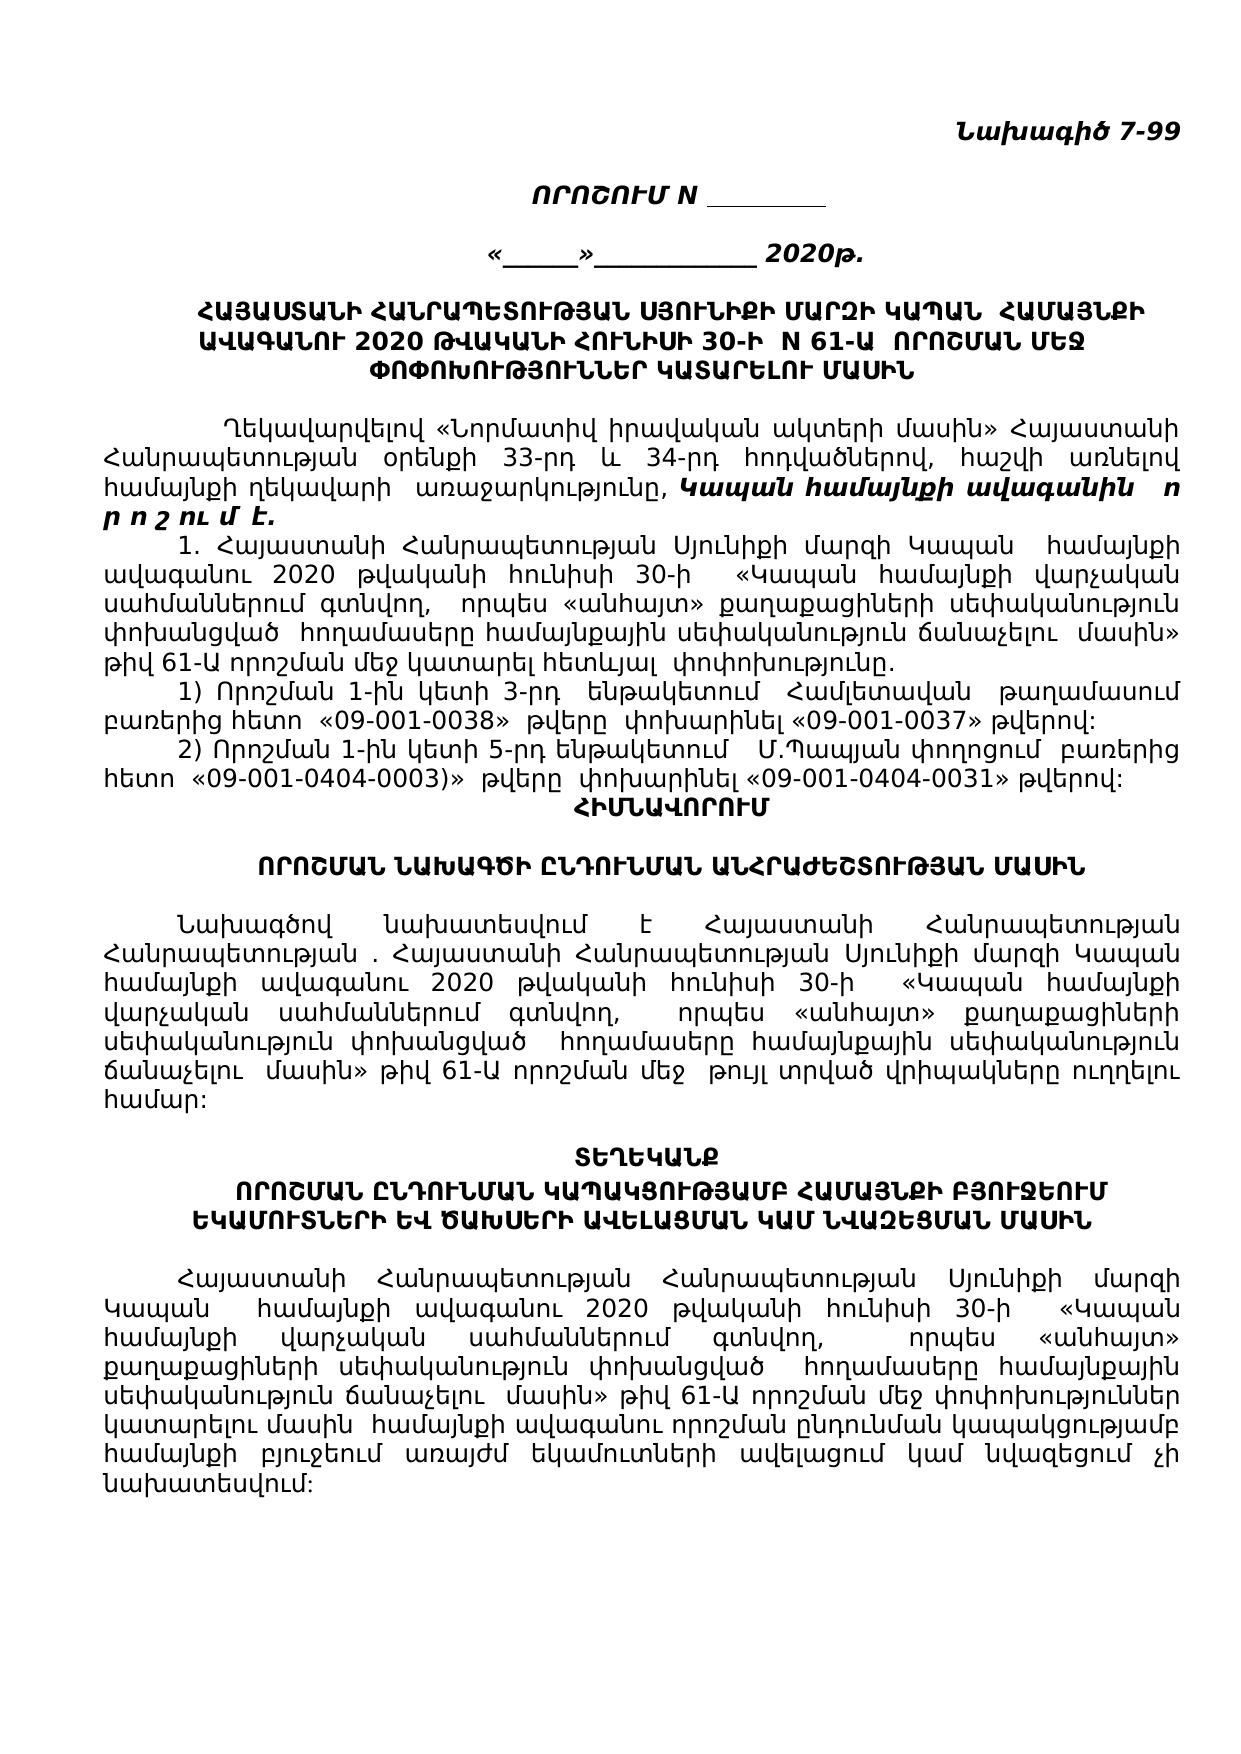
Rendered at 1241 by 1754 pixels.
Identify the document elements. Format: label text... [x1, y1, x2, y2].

text Նախագծով նախատեսվում է Հայաստանի Հանրապետության Հանրապետության . Հայաստանի Հանրապետության Սյունիքի մարզի Կապան համայնքի ավագանու 2020 թվականի հունիսի 30-ի «Կապան համայնքի վարչական սահմաններում գտնվող, որպես «անհայտ» քաղաքացիների սեփականություն փոխանցված հողամասերը համայնքային սեփականություն ճանաչելու մասին» թիվ 61-Ա որոշման մեջ թույլ տրված վրիպակները ուղղելու համար: [103, 910, 1181, 1114]
text 1) Որոշման 1-ին կետի 3-րդ ենթակետում Համլետավան թաղամասում բառերից հետո «09-001-0038» թվերը փոխարինել «09-001-0037» թվերով: [103, 677, 1181, 735]
text Հայաստանի Հանրապետության Հանրապետության Սյունիքի մարզի Կապան համայնքի ավագանու 2020 թվականի հունիսի 30-ի «Կապան համայնքի վարչական սահմաններում գտնվող, որպես «անհայտ» քաղաքացիների սեփականություն փոխանցված հողամասերը համայնքային սեփականություն ճանաչելու մասին» թիվ 61-Ա որոշման մեջ փոփոխություններ կատարելու մասին համայնքի ավագանու որոշման ընդունման կապակցությամբ համայնքի բյուջեում առայժմ եկամուտների ավելացում կամ նվազեցում չի նախատեսվում: [103, 1265, 1181, 1498]
text ՀԱՅԱՍՏԱՆԻ ՀԱՆՐԱՊԵՏՈՒԹՅԱՆ ՍՅՈՒՆԻՔԻ ՄԱՐԶԻ ԿԱՊԱՆ ՀԱՄԱՅՆՔԻ ԱՎԱԳԱՆՈՒ 2020 ԹՎԱԿԱՆԻ ՀՈՒՆԻՍԻ 30-Ի N 61-Ա ՈՐՈՇՄԱՆ ՄԵՋ ՓՈՓՈԽՈՒԹՅՈՒՆՆԵՐ ԿԱՏԱՐԵԼՈՒ ՄԱՍԻՆ [103, 298, 1181, 385]
text ՈՐՈՇՈՒՄ N [103, 181, 1181, 210]
text Ղեկավարվելով «Նորմատիվ իրավական ակտերի մասին» Հայաստանի Հանրապետության օրենքի 33-րդ և 34-րդ հոդվածներով, հաշվի առնելով համայնքի ղեկավարի առաջարկությունը, Կապան համայնքի ավագանին ո ր ո շ ու մ է. [103, 414, 1181, 531]
text 1. Հայաստանի Հանրապետության Սյունիքի մարզի Կապան համայնքի ավագանու 2020 թվականի հունիսի 30-ի «Կապան համայնքի վարչական սահմաններում գտնվող, որպես «անհայտ» քաղաքացիների սեփականություն փոխանցված հողամասերը համայնքային սեփականություն ճանաչելու մասին» թիվ 61-Ա որոշման մեջ կատարել հետևյալ փոփոխությունը. [103, 531, 1181, 677]
text 2) Որոշման 1-ին կետի 5-րդ ենթակետում Մ.Պապյան փողոցում բառերից հետո «09-001-0404-0003)» թվերը փոխարինել «09-001-0404-0031» թվերով: [103, 735, 1181, 794]
text ՀԻՄՆԱՎՈՐՈՒՄ [103, 794, 1181, 823]
text ՏԵՂԵԿԱՆՔ [103, 1144, 1181, 1173]
text Նախագիծ 7-99 [103, 117, 1181, 147]
text ՈՐՈՇՄԱՆ ՆԱԽԱԳԾԻ ԸՆԴՈՒՆՄԱՆ ԱՆՀՐԱԺԵՇՏՈՒԹՅԱՆ ՄԱՍԻՆ [103, 852, 1181, 881]
text «______»_____________ 2020թ. [103, 239, 1181, 268]
text ՈՐՈՇՄԱՆ ԸՆԴՈՒՆՄԱՆ ԿԱՊԱԿՑՈՒԹՅԱՄԲ ՀԱՄԱՅՆՔԻ ԲՅՈՒՋԵՈՒՄ ԵԿԱՄՈՒՏՆԵՐԻ ԵՎ ԾԱԽՍԵՐԻ ԱՎԵԼԱՑՄԱՆ ԿԱՄ ՆՎԱԶԵՑՄԱՆ ՄԱՍԻՆ [103, 1177, 1181, 1236]
